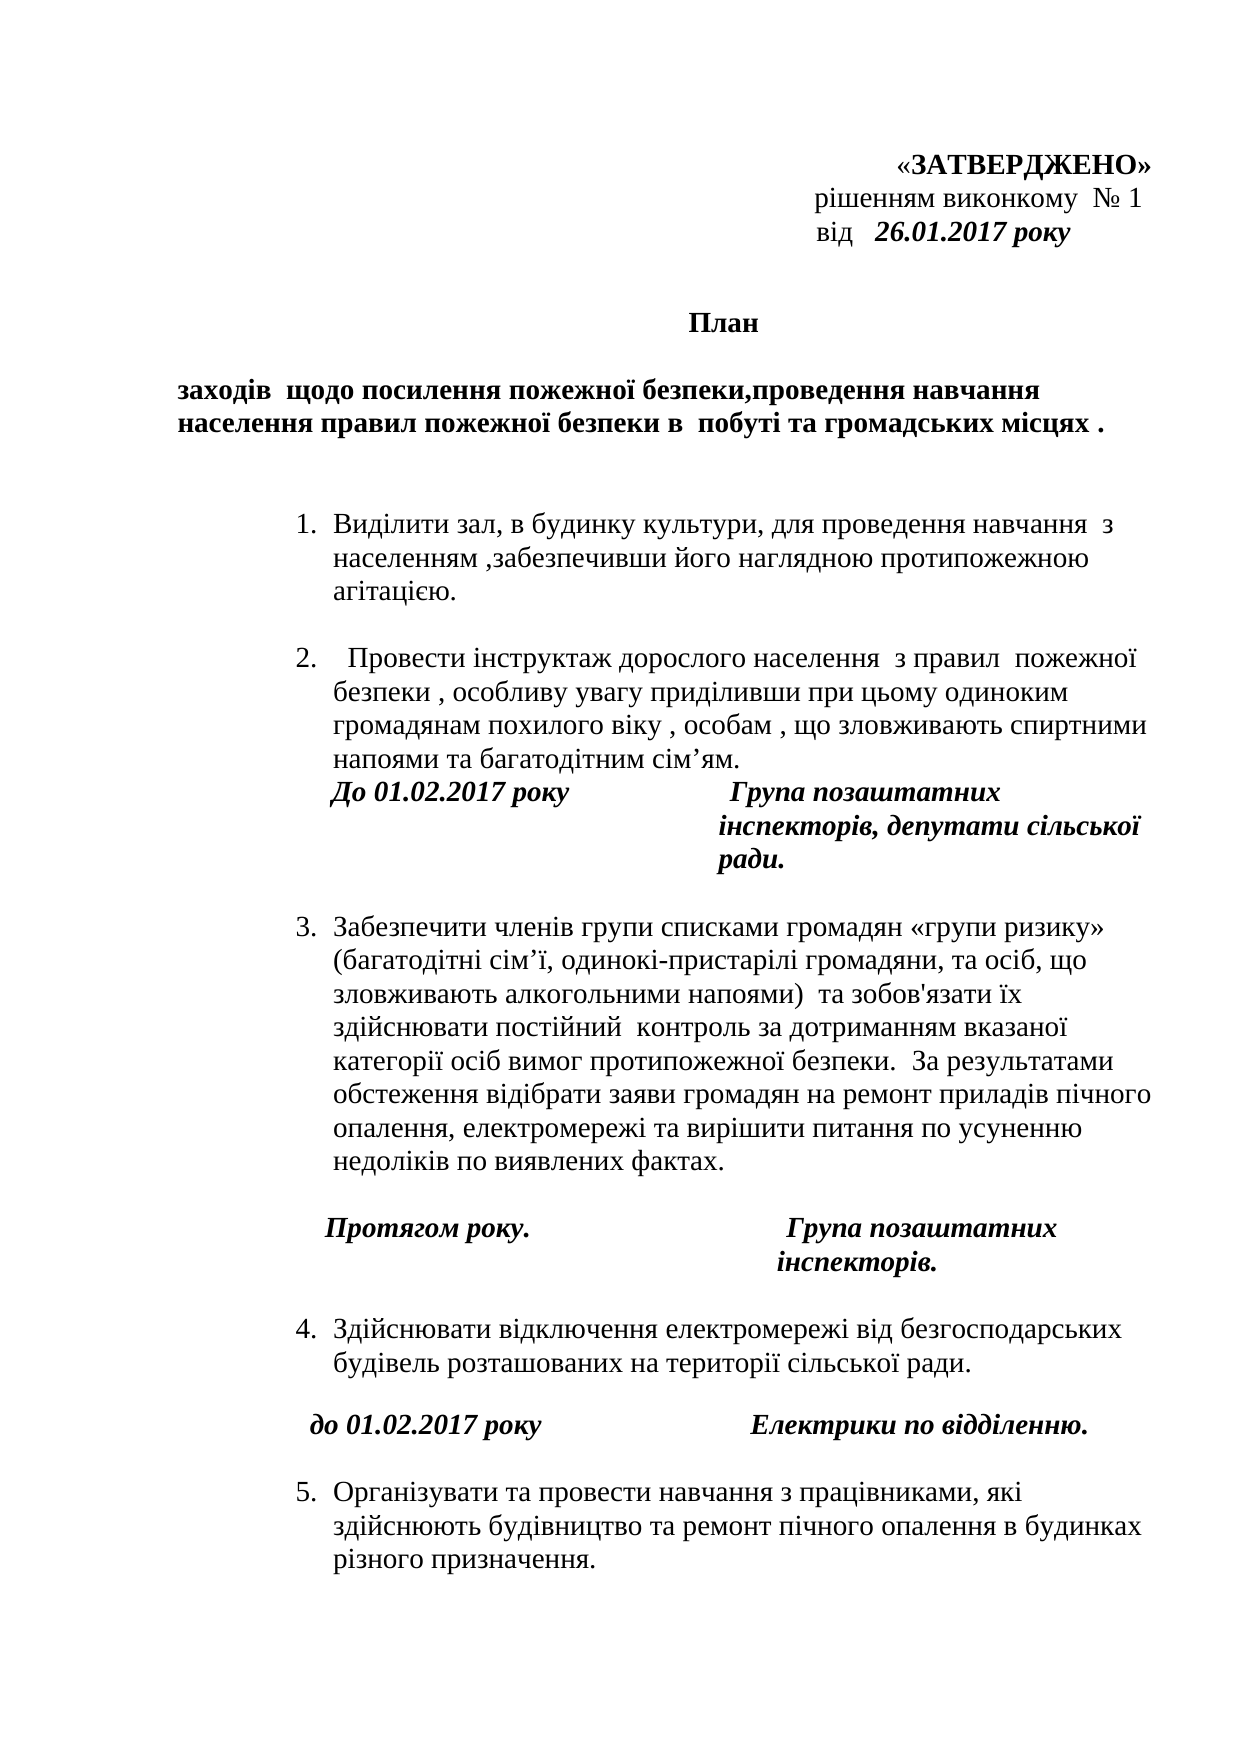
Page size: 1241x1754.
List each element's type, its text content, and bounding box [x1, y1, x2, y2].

list рішенням виконкому № 1 [333, 180, 1152, 214]
list Організувати та провести навчання з працівниками, які здійснюють будівництво та ремонт пічного опалення в будинках різного призначення. [295, 1474, 1152, 1575]
list Провести інструктаж дорослого населення з правил пожежної безпеки , особливу увагу приділивши при цьому одиноким громадянам похилого віку , особам , що зловживають спиртними напоями та багатодітним сім’ям. [295, 640, 1152, 774]
text Протягом року. Група позаштатних [222, 1211, 1152, 1244]
list від 26.01.2017 року [333, 214, 1152, 247]
text інспекторів. [222, 1244, 1152, 1278]
list Здійснювати відключення електромережі від безгосподарських будівель розташованих на території сільської ради. [295, 1311, 1152, 1378]
text заходів щодо посилення пожежної безпеки,проведення навчання населення правил пожежної безпеки в побуті та громадських місцях . [177, 372, 1152, 439]
text До 01.02.2017 року Група позаштатних [222, 774, 1152, 808]
text до 01.02.2017 року Електрики по відділенню. [215, 1407, 1152, 1441]
text ради. [222, 842, 1152, 875]
text План [295, 305, 1152, 338]
text «ЗАТВЕРДЖЕНО» [295, 118, 1152, 180]
text інспекторів, депутати сільської [222, 808, 1152, 842]
list Виділити зал, в будинку культури, для проведення навчання з населенням ,забезпечивши його наглядною протипожежною агітацією. [295, 506, 1152, 607]
list Забезпечити членів групи списками громадян «групи ризику» (багатодітні сім’ї, одинокі-пристарілі громадяни, та осіб, що зловживають алкогольними напоями) та зобов'язати їх здійснювати постійний контроль за дотриманням вказаної категорії осіб вимог протипожежної безпеки. За результатами обстеження відібрати заяви громадян на ремонт приладів пічного опалення, електромережі та вирішити питання по усуненню недоліків по виявлених фактах. [295, 909, 1152, 1177]
